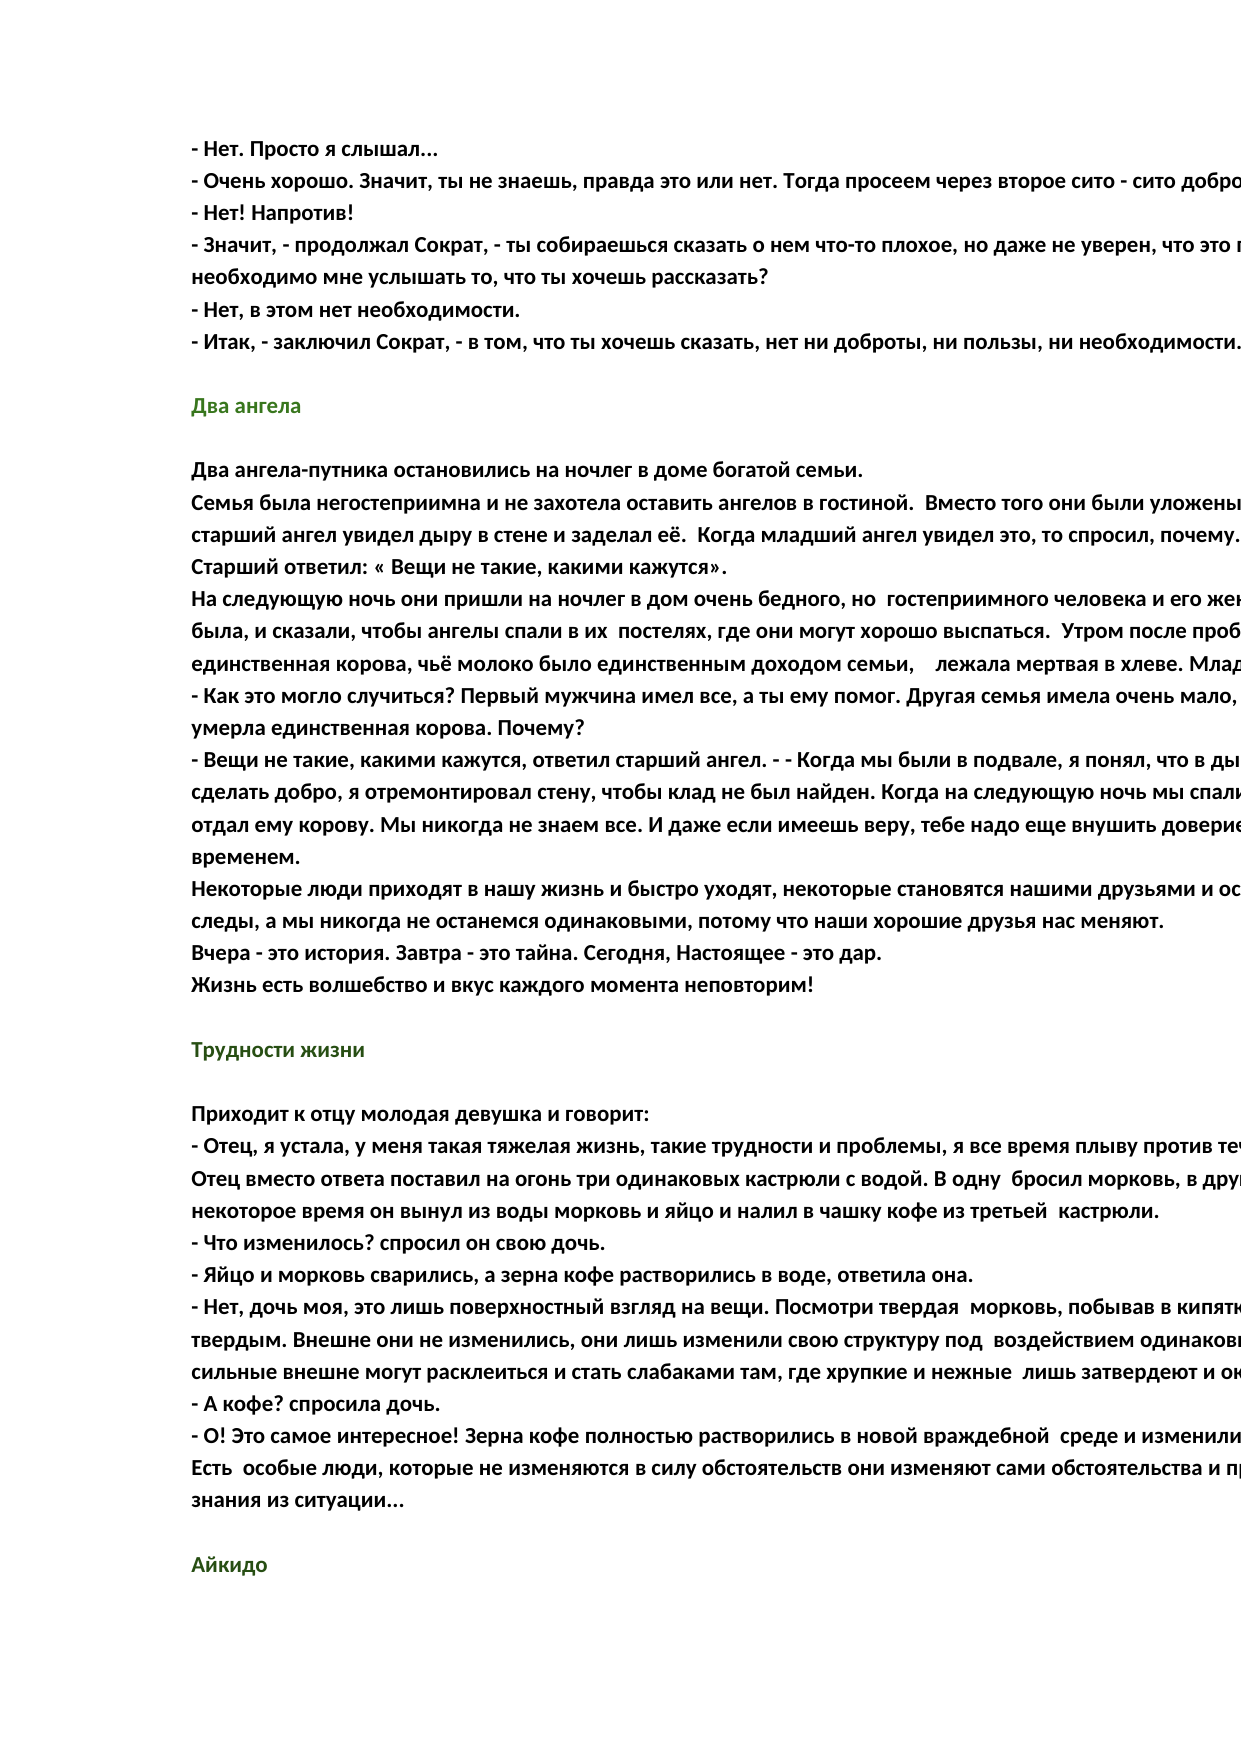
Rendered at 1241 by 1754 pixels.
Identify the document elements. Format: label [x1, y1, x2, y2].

table_header [176, 118, 1240, 1626]
